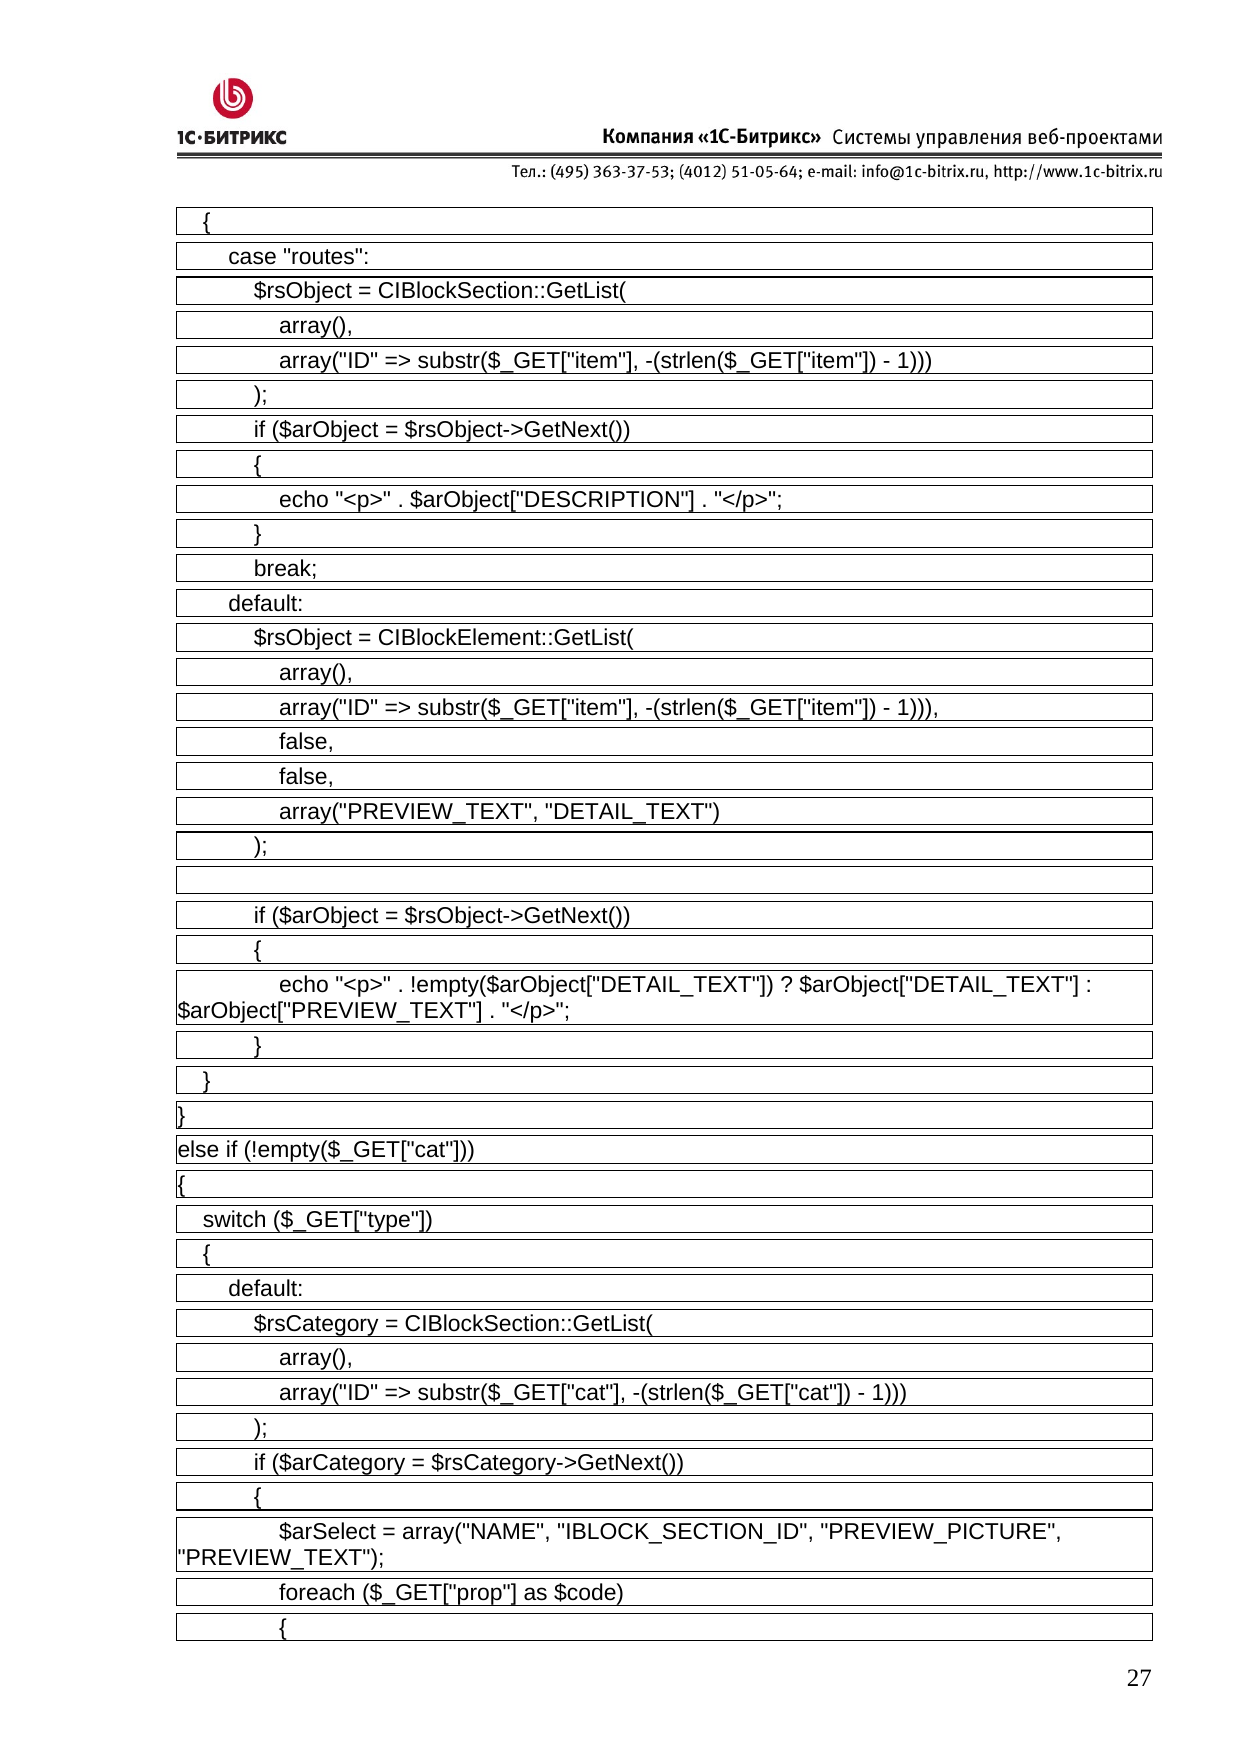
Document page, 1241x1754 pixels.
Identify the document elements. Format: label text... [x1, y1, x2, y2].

text if ($arObject = $rsObject->GetNext()) [177, 416, 1152, 442]
text } [177, 1102, 1152, 1128]
text ); [177, 1414, 1152, 1440]
text $rsObject = CIBlockSection::GetList( [177, 278, 1152, 304]
text false, [177, 763, 1152, 789]
text { [177, 1614, 1152, 1640]
text false, [177, 728, 1152, 755]
text $arSelect = array("NAME", "IBLOCK_SECTION_ID", "PREVIEW_PICTURE", "PREVIEW_TEXT"); [177, 1518, 1152, 1571]
text foreach ($_GET["prop"] as $code) [177, 1579, 1152, 1605]
text { [177, 208, 1152, 234]
text $rsCategory = CIBlockSection::GetList( [177, 1310, 1152, 1336]
text default: [177, 1275, 1152, 1301]
text $rsObject = CIBlockElement::GetList( [177, 624, 1152, 651]
text { [177, 1171, 1152, 1197]
text echo "<p>" . $arObject["DESCRIPTION"] . "</p>"; [177, 486, 1152, 512]
text array("ID" => substr($_GET["item"], -(strlen($_GET["item"]) - 1))), [177, 694, 1152, 720]
text } [177, 1067, 1152, 1093]
text array("PREVIEW_TEXT", "DETAIL_TEXT") [177, 798, 1152, 824]
text break; [177, 555, 1152, 581]
text { [177, 1483, 1152, 1509]
text array(), [177, 659, 1152, 685]
text array(), [177, 1344, 1152, 1371]
text ); [177, 833, 1152, 859]
text } [177, 520, 1152, 547]
text ); [177, 381, 1152, 408]
text array("ID" => substr($_GET["item"], -(strlen($_GET["item"]) - 1))) [177, 347, 1152, 373]
text switch ($_GET["type"]) [177, 1206, 1152, 1232]
text if ($arCategory = $rsCategory->GetNext()) [177, 1449, 1152, 1475]
text if ($arObject = $rsObject->GetNext()) [177, 902, 1152, 928]
text } [177, 1032, 1152, 1058]
text array("ID" => substr($_GET["cat"], -(strlen($_GET["cat"]) - 1))) [177, 1379, 1152, 1405]
text default: [177, 590, 1152, 616]
text echo "<p>" . !empty($arObject["DETAIL_TEXT"]) ? $arObject["DETAIL_TEXT"] : $arObject["PREVIEW_TEXT"] . "</p>"; [177, 971, 1152, 1024]
text case "routes": [177, 243, 1152, 269]
text { [177, 451, 1152, 477]
picture [177, 73, 1162, 182]
text { [177, 936, 1152, 963]
text array(), [177, 312, 1152, 338]
text else if (!empty($_GET["cat"])) [177, 1136, 1152, 1163]
text { [177, 1240, 1152, 1267]
